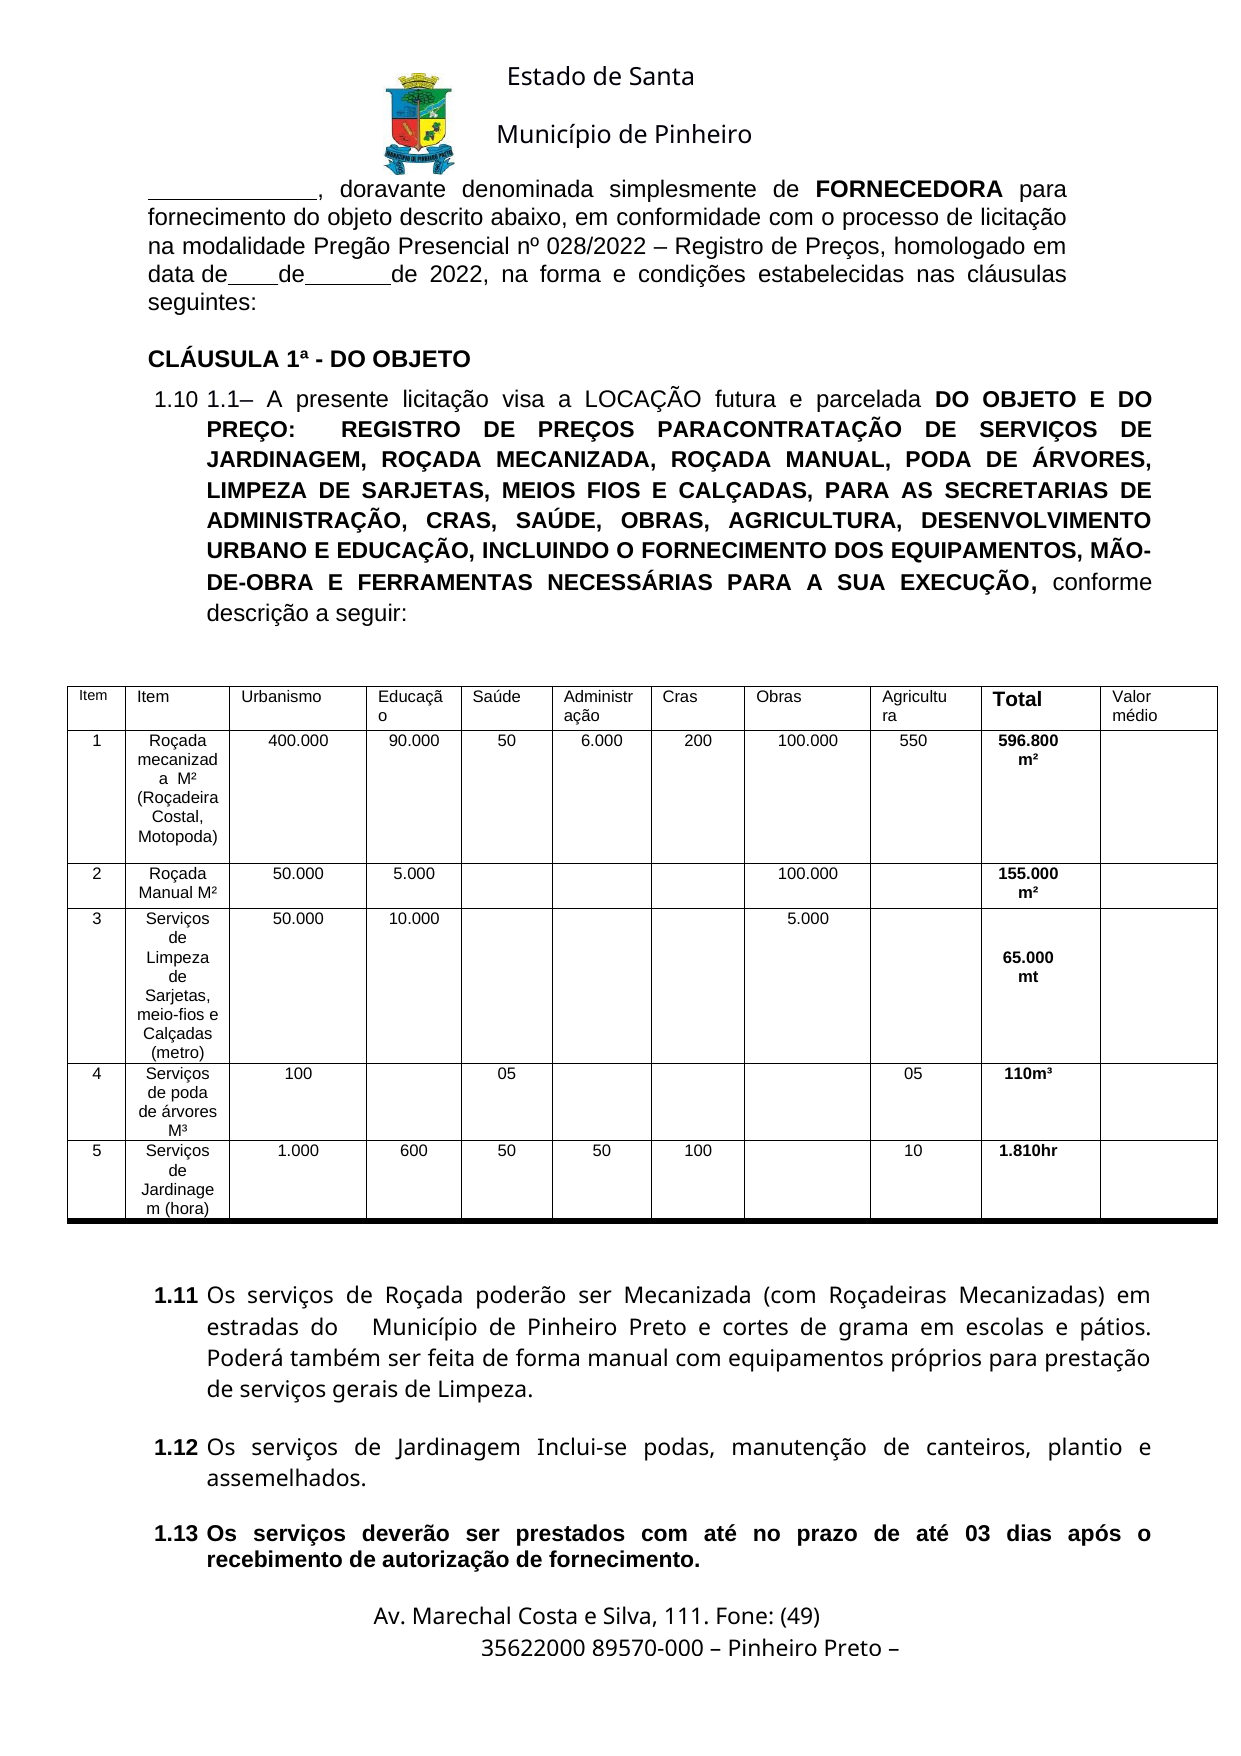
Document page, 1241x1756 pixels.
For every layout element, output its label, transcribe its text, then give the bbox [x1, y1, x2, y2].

table_cell 3 [68, 909, 125, 1062]
table_cell Roçada mecanizada M² (Roçadeira Costal, Motopoda) [126, 731, 229, 863]
table_cell 10.000 [367, 909, 461, 1062]
table_cell [1101, 1141, 1217, 1218]
table_cell 10 [871, 1141, 981, 1218]
table_cell [1101, 909, 1217, 1062]
picture [383, 73, 455, 175]
table_header Agricultura [871, 687, 981, 729]
table_cell 600 [367, 1141, 461, 1218]
table_cell [462, 864, 552, 908]
list 1.1– A presente licitação visa a LOCAÇÃO futura e parcelada DO OBJETO E DO PREÇO: REGISTRO DE PREÇOS PARACONTRATAÇÃO DE SERVIÇOS DE JARDINAGEM, ROÇADA MECANIZADA, ROÇADA MANUAL, PODA DE ÁRVORES, LIMPEZA DE SARJETAS, MEIOS FIOS E CALÇADAS, PARA AS SECRETARIAS DE ADMINISTRAÇÃO, CRAS, SAÚDE, OBRAS, AGRICULTURA, DESENVOLVIMENTO URBANO E EDUCAÇÃO, INCLUINDO O FORNECIMENTO DOS EQUIPAMENTOS, MÃO-DE-OBRA E FERRAMENTAS NECESSÁRIAS PARA A SUA EXECUÇÃO, conforme descrição a seguir: [154, 385, 1152, 627]
table_header Educação [367, 687, 461, 729]
table_cell [367, 1064, 461, 1140]
table_cell [871, 864, 981, 908]
table_header Urbanismo [230, 687, 366, 729]
table_cell 1.810hr [982, 1141, 1100, 1218]
table_cell 100 [652, 1141, 744, 1218]
table_cell 2 [68, 864, 125, 908]
table_cell [1101, 731, 1217, 863]
table_cell 5.000 [745, 909, 870, 1062]
table_cell [652, 909, 744, 1062]
table_header Item [126, 687, 229, 729]
table_cell [553, 909, 651, 1062]
table_cell 5.000 [367, 864, 461, 908]
table_cell 400.000 [230, 731, 366, 863]
list Os serviços de Jardinagem Inclui-se podas, manutenção de canteiros, plantio e assemelhados. [154, 1431, 1152, 1493]
table_header Cras [652, 687, 744, 729]
table_cell 05 [871, 1064, 981, 1140]
table_cell [745, 1064, 870, 1140]
table_header Saúde [462, 687, 552, 729]
table_cell Roçada Manual M² [126, 864, 229, 908]
table_cell [553, 864, 651, 908]
table_cell [553, 1064, 651, 1140]
table_cell 200 [652, 731, 744, 863]
text CLÁUSULA 1ª - DO OBJETO [148, 344, 1152, 372]
table_cell 50.000 [230, 864, 366, 908]
table_cell [652, 864, 744, 908]
table_cell 65.000 mt [982, 909, 1100, 1062]
table_cell 50 [553, 1141, 651, 1218]
table_cell 05 [462, 1064, 552, 1140]
table_cell 1.000 [230, 1141, 366, 1218]
table_cell 596.800m² [982, 731, 1100, 863]
table_cell 50 [462, 731, 552, 863]
table_cell Serviços de poda de árvores M³ [126, 1064, 229, 1140]
table_cell 1 [68, 731, 125, 863]
table_cell 4 [68, 1064, 125, 1140]
table_cell 50 [462, 1141, 552, 1218]
table_cell 6.000 [553, 731, 651, 863]
table_cell 5 [68, 1141, 125, 1218]
table_header Valor médio [1101, 687, 1217, 729]
table_cell [652, 1064, 744, 1140]
table_cell 50.000 [230, 909, 366, 1062]
table_cell Serviços de Jardinagem (hora) [126, 1141, 229, 1218]
table_cell [1101, 1064, 1217, 1140]
table_cell 90.000 [367, 731, 461, 863]
table_cell 110m³ [982, 1064, 1100, 1140]
text , doravante denominada simplesmente de FORNECEDORA para fornecimento do objeto descrito abaixo, em conformidade com o processo de licitação na modalidade Pregão Presencial nº 028/2022 – Registro de Preços, homologado em data de de de 2022, na forma e condições estabelecidas nas cláusulas seguintes: [148, 175, 1067, 316]
table_header Total [982, 687, 1100, 729]
list Os serviços deverão ser prestados com até no prazo de até 03 dias após o recebimento de autorização de fornecimento. [154, 1519, 1152, 1572]
table_cell [1101, 864, 1217, 908]
list Os serviços de Roçada poderão ser Mecanizada (com Roçadeiras Mecanizadas) em estradas do Município de Pinheiro Preto e cortes de grama em escolas e pátios. Poderá também ser feita de forma manual com equipamentos próprios para prestação de serviços gerais de Limpeza. [154, 1279, 1152, 1404]
table_header Obras [745, 687, 870, 729]
table_cell [745, 1141, 870, 1218]
table_cell Serviços de Limpeza de Sarjetas, meio-fios e Calçadas (metro) [126, 909, 229, 1062]
table_cell 550 [871, 731, 981, 863]
table_cell 100.000 [745, 731, 870, 863]
table_cell [871, 909, 981, 1062]
table_header Item [68, 687, 125, 729]
table_cell [462, 909, 552, 1062]
table_header Administração [553, 687, 651, 729]
table_cell 100 [230, 1064, 366, 1140]
table_cell 155.000m² [982, 864, 1100, 908]
table_cell 100.000 [745, 864, 870, 908]
